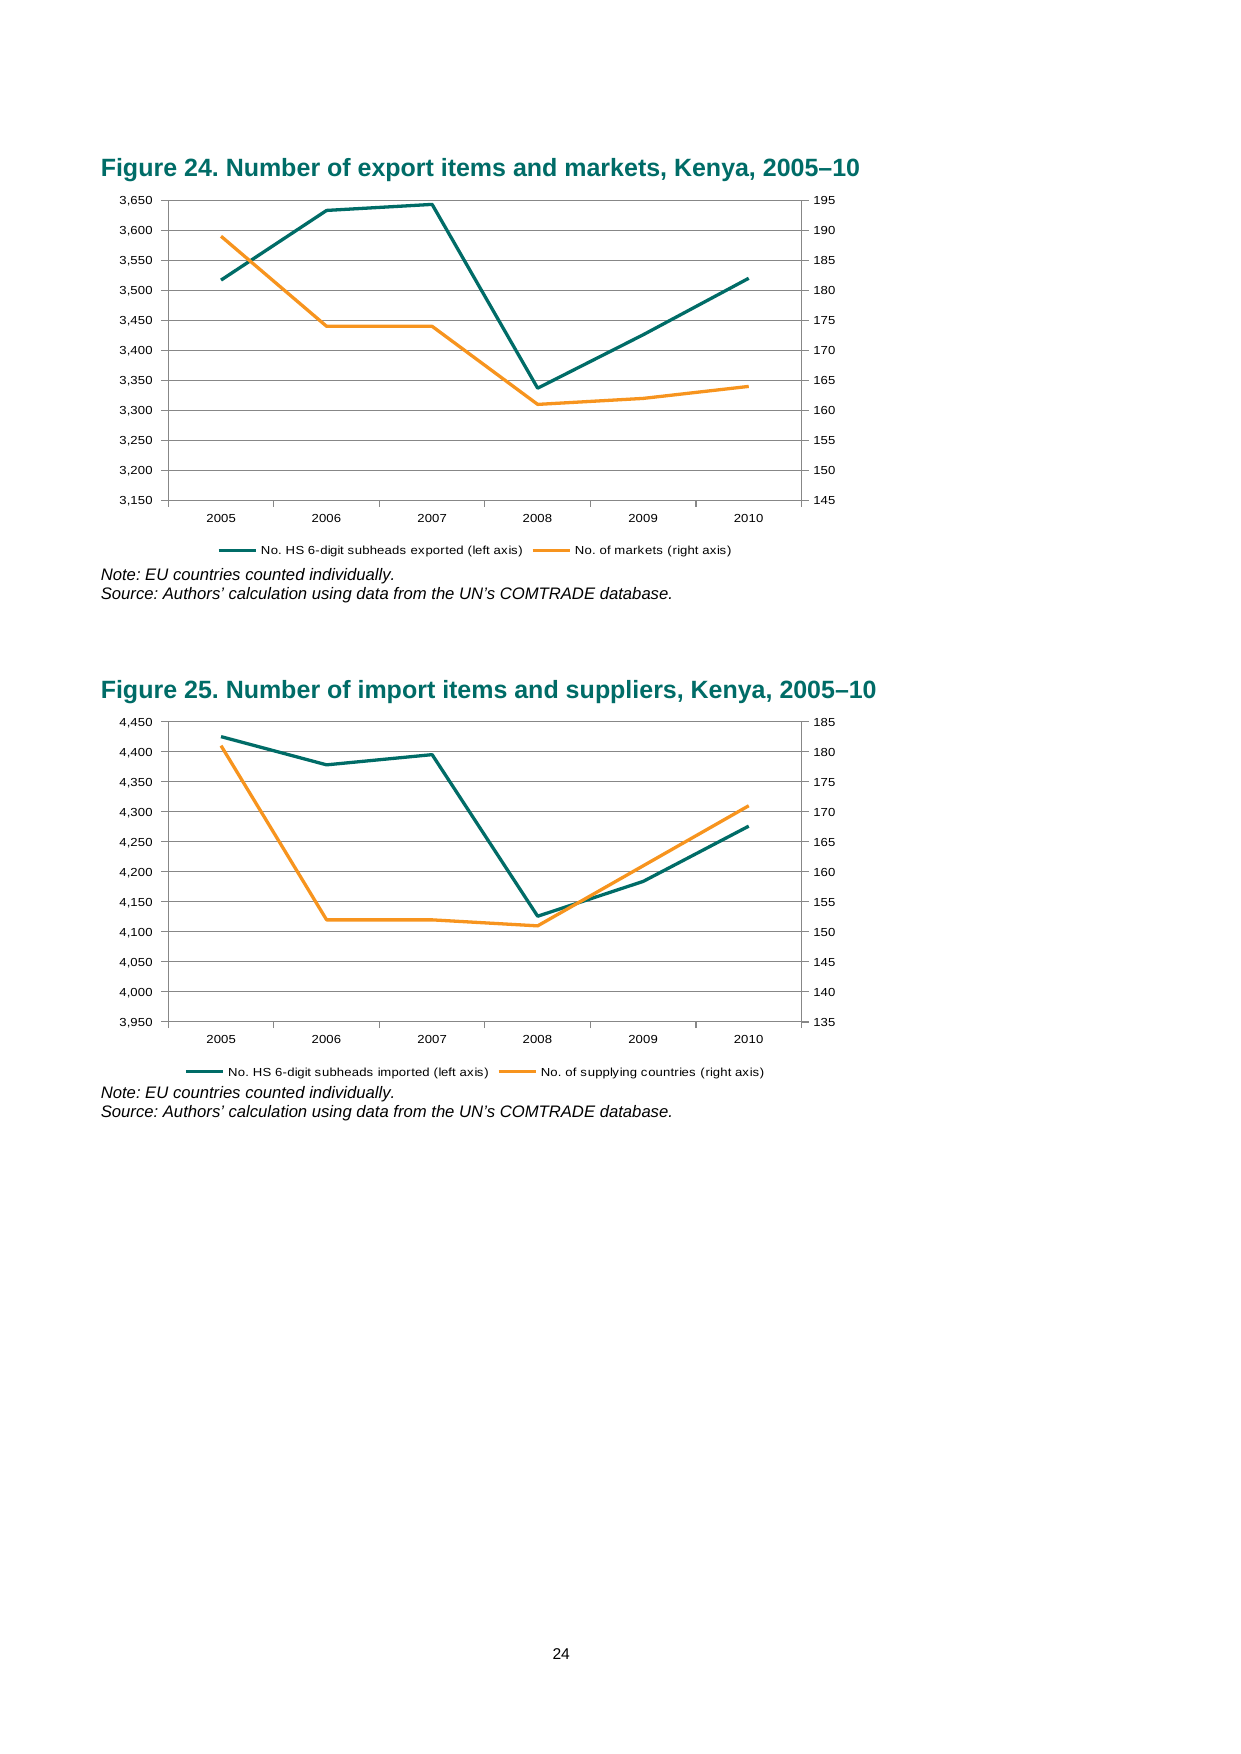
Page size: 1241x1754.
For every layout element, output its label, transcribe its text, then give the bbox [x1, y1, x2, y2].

text Note: EU countries counted individually. Source: Authors’ calculation using data from the UN’s COMTRADE database. [101, 565, 1021, 603]
subtitle Number of import items and suppliers, Kenya, 2005–10 [101, 674, 1021, 703]
subtitle Number of export items and markets, Kenya, 2005–10 [101, 153, 1021, 182]
text Note: EU countries counted individually. Source: Authors’ calculation using data from the UN’s COMTRADE database. [101, 1082, 1021, 1121]
